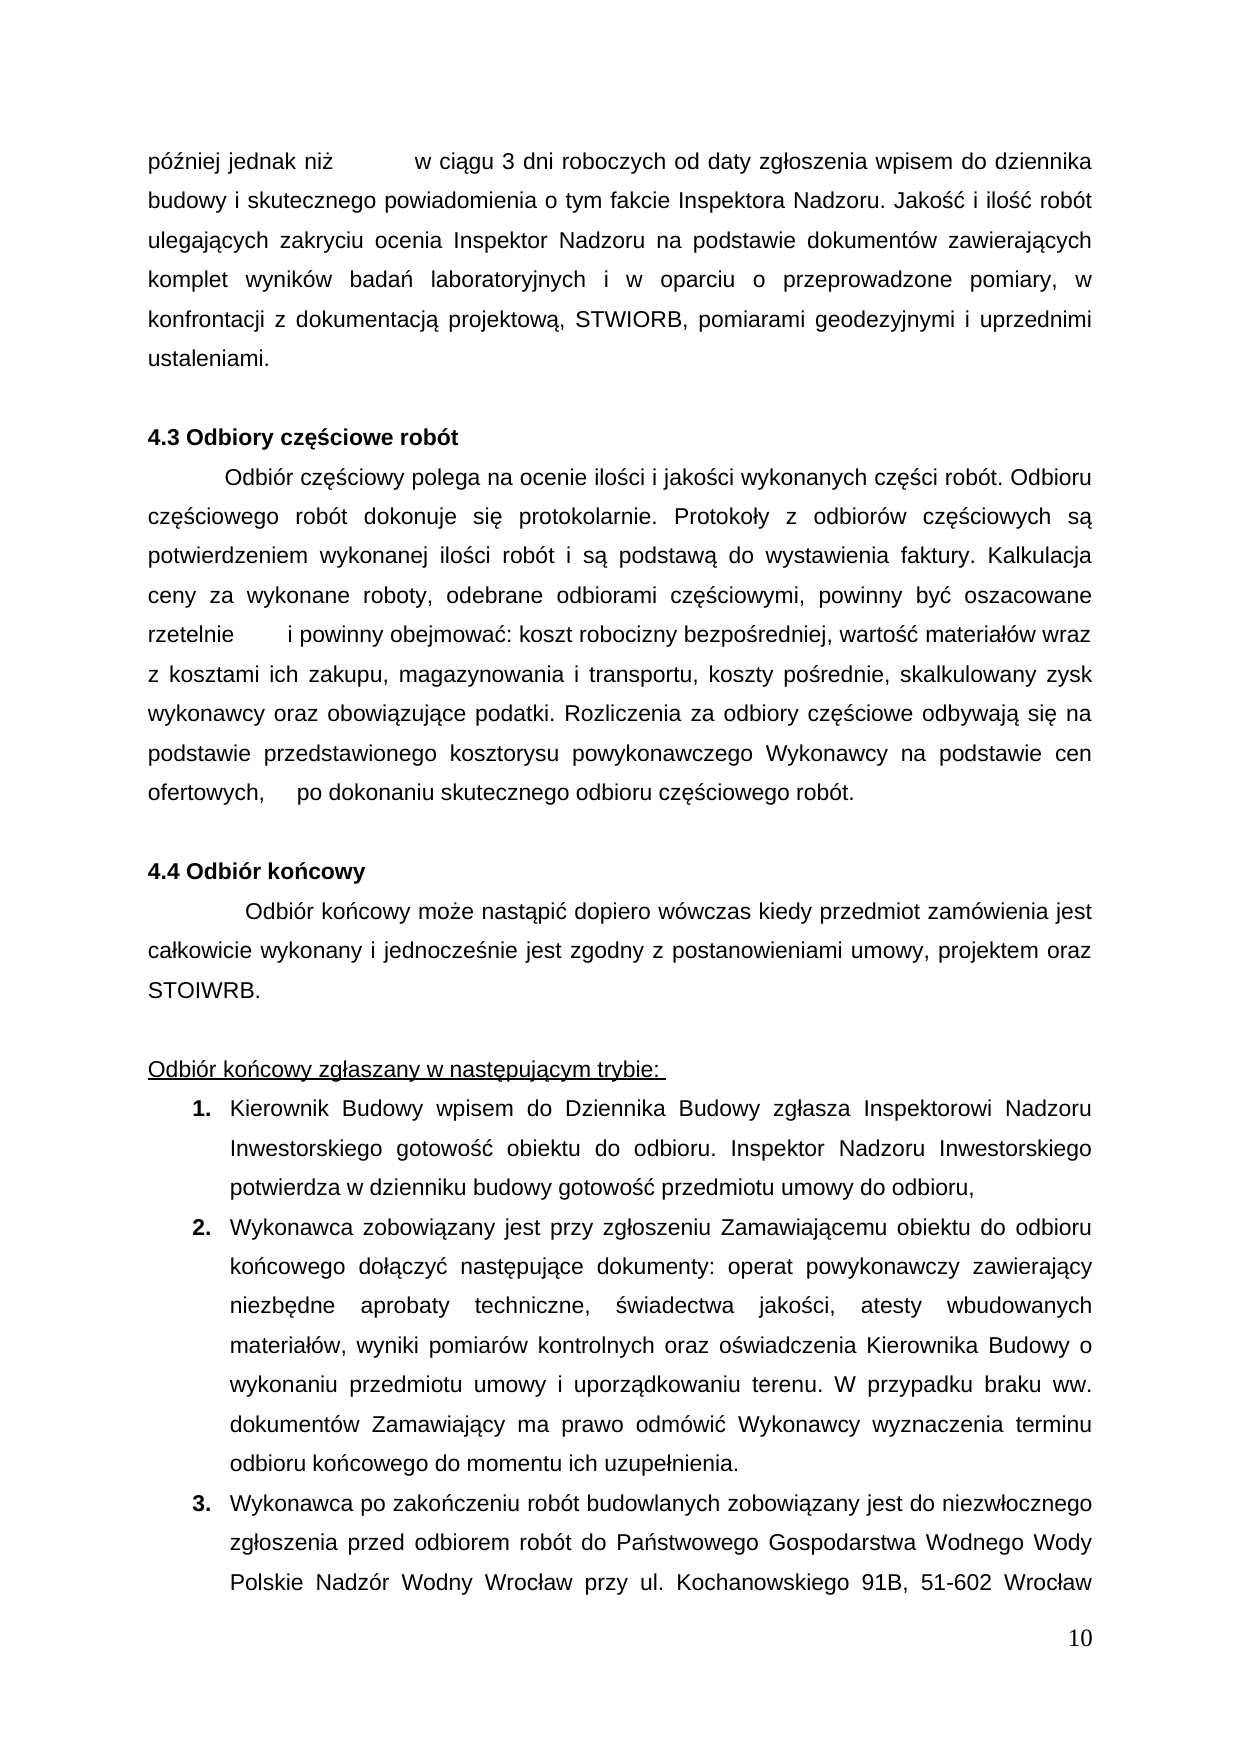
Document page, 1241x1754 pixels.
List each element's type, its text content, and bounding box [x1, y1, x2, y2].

list Kierownik Budowy wpisem do Dziennika Budowy zgłasza Inspektorowi Nadzoru Inwestorskiego gotowość obiektu do odbioru. Inspektor Nadzoru Inwestorskiego potwierdza w dzienniku budowy gotowość przedmiotu umowy do odbioru, [192, 1095, 1093, 1200]
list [192, 1490, 1093, 1595]
list Wykonawca zobowiązany jest przy zgłoszeniu Zamawiającemu obiektu do odbioru końcowego dołączyć następujące dokumenty: operat powykonawczy zawierający niezbędne aprobaty techniczne, świadectwa jakości, atesty wbudowanych materiałów, wyniki pomiarów kontrolnych oraz oświadczenia Kierownika Budowy o wykonaniu przedmiotu umowy i uporządkowaniu terenu. W przypadku braku ww. dokumentów Zamawiający ma prawo odmówić Wykonawcy wyznaczenia terminu odbioru końcowego do momentu ich uzupełnienia. [192, 1213, 1093, 1477]
text 4.3 Odbiory częściowe robót [148, 424, 1093, 450]
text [148, 148, 1093, 371]
text 4.4 Odbiór końcowy [148, 858, 1093, 884]
text Odbiór końcowy zgłaszany w następującym trybie: [148, 1056, 1093, 1082]
text Odbiór końcowy może nastąpić dopiero wówczas kiedy przedmiot zamówienia jest całkowicie wykonany i jednocześnie jest zgodny z postanowieniami umowy, projektem oraz STOIWRB. [148, 898, 1093, 1003]
text Odbiór częściowy polega na ocenie ilości i jakości wykonanych części robót. Odbioru częściowego robót dokonuje się protokolarnie. Protokoły z odbiorów częściowych są potwierdzeniem wykonanej ilości robót i są podstawą do wystawienia faktury. Kalkulacja ceny za wykonane roboty, odebrane odbiorami częściowymi, powinny być oszacowane rzetelnie i powinny obejmować: koszt robocizny bezpośredniej, wartość materiałów wraz z kosztami ich zakupu, magazynowania i transportu, koszty pośrednie, skalkulowany zysk wykonawcy oraz obowiązujące podatki. Rozliczenia za odbiory częściowe odbywają się na podstawie przedstawionego kosztorysu powykonawczego Wykonawcy na podstawie cen ofertowych, po dokonaniu skutecznego odbioru częściowego robót. [148, 463, 1093, 806]
